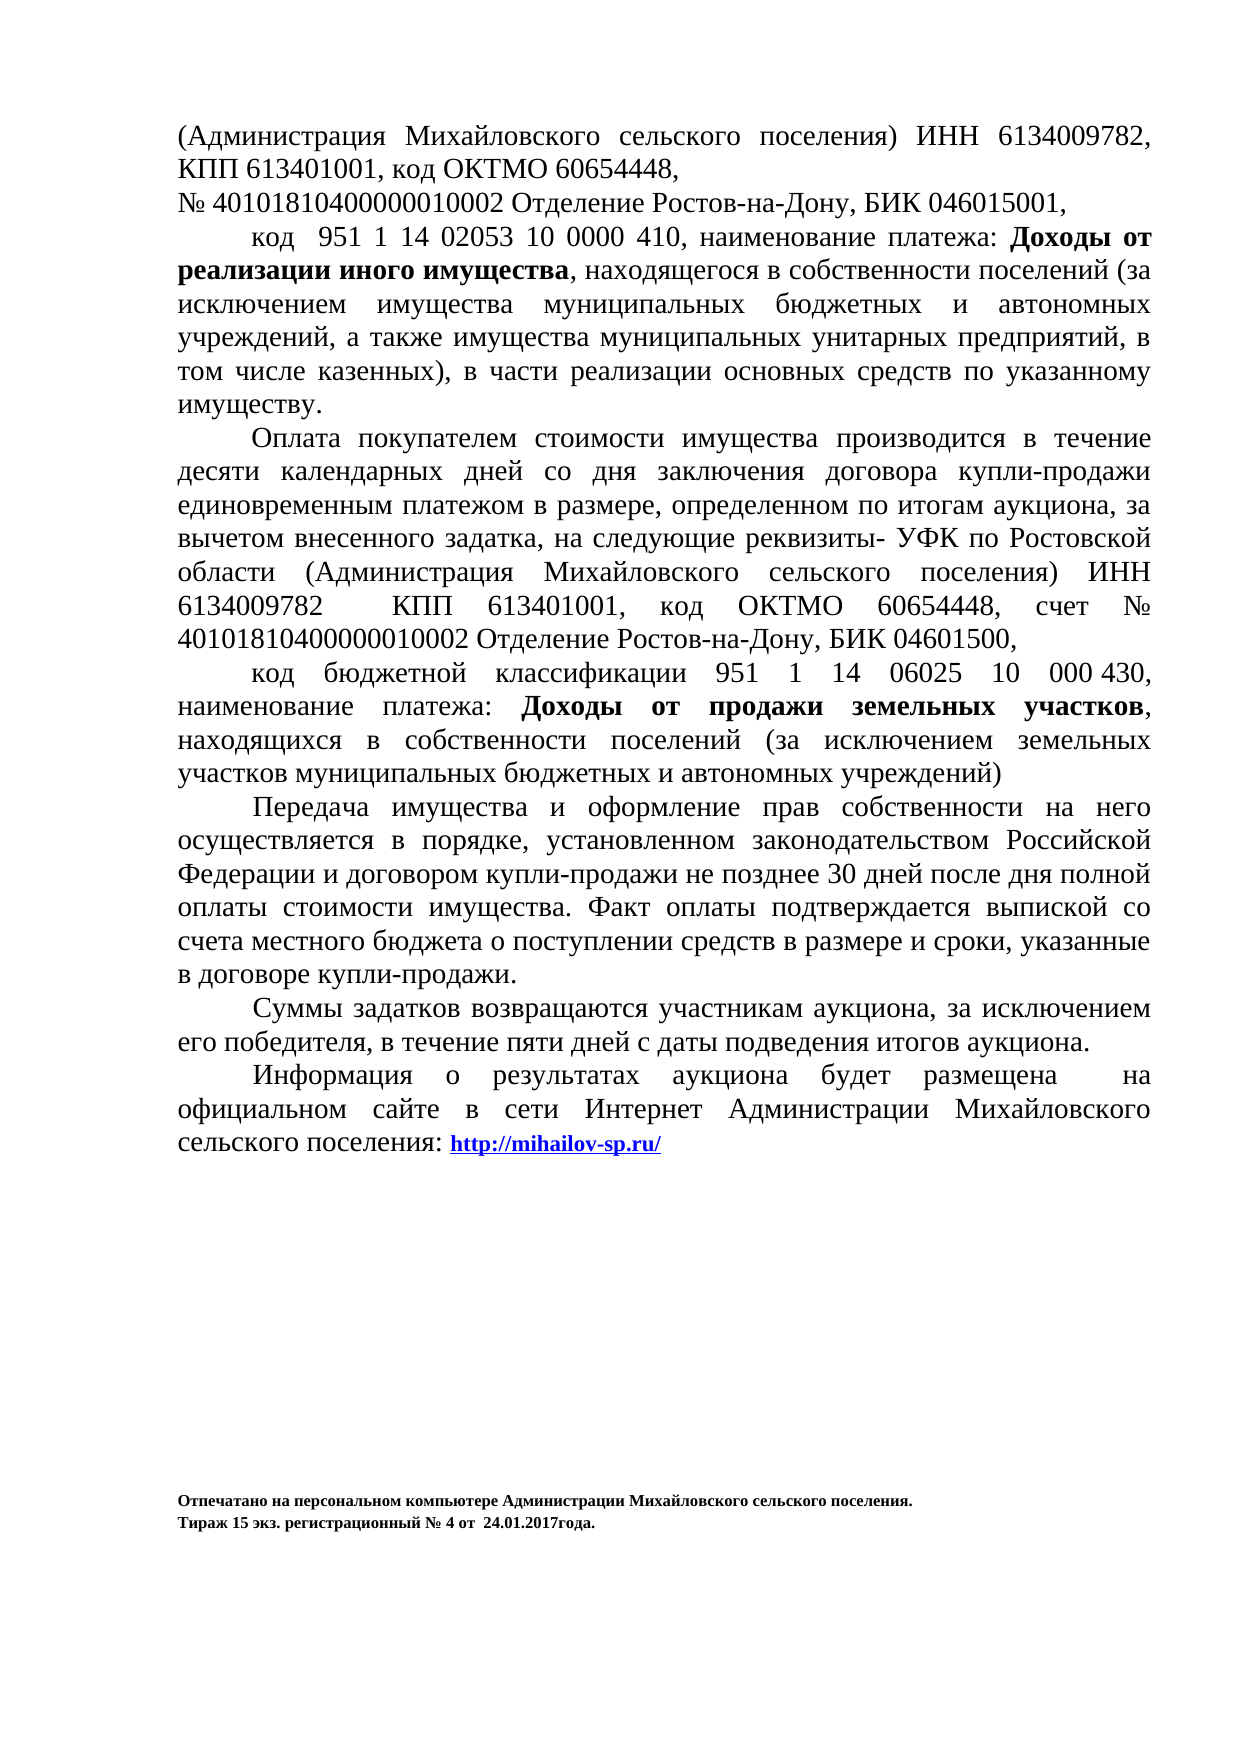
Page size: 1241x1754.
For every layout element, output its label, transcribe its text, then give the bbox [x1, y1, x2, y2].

text код 951 1 14 02053 10 0000 410, наименование платежа: Доходы от реализации иного имущества, находящегося в собственности поселений (за исключением имущества муниципальных бюджетных и автономных учреждений, а также имущества муниципальных унитарных предприятий, в том числе казенных), в части реализации основных средств по указанному имуществу. [177, 219, 1152, 420]
text Отпечатано на персональном компьютере Администрации Михайловского сельского поселения. [177, 1491, 1152, 1510]
text код бюджетной классификации 951 1 14 06025 10 000 430, наименование платежа: Доходы от продажи земельных участков, находящихся в собственности поселений (за исключением земельных участков муниципальных бюджетных и автономных учреждений) [177, 655, 1152, 789]
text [177, 118, 1152, 185]
text Передача имущества и оформление прав собственности на него осуществляется в порядке, установленном законодательством Российской Федерации и договором купли-продажи не позднее 30 дней после дня полной оплаты стоимости имущества. Факт оплаты подтверждается выпиской со счета местного бюджета о поступлении средств в размере и сроки, указанные в договоре купли-продажи. [177, 789, 1152, 990]
text № 40101810400000010002 Отделение Ростов-на-Дону, БИК 046015001, [177, 185, 1152, 219]
text Оплата покупателем стоимости имущества производится в течение десяти календарных дней со дня заключения договора купли-продажи единовременным платежом в размере, определенном по итогам аукциона, за вычетом внесенного задатка, на следующие реквизиты- УФК по Ростовской области (Администрация Михайловского сельского поселения) ИНН 6134009782 КПП 613401001, код ОКТМО 60654448, счет № 40101810400000010002 Отделение Ростов-на-Дону, БИК 04601500, [177, 420, 1152, 655]
text Суммы задатков возвращаются участникам аукциона, за исключением его победителя, в течение пяти дней с даты подведения итогов аукциона. [177, 990, 1152, 1057]
text Тираж 15 экз. регистрационный № 4 от 24.01.2017года. [177, 1513, 1152, 1532]
text Информация о результатах аукциона будет размещена на официальном сайте в сети Интернет Администрации Михайловского сельского поселения: http://mihailov-sp.ru/ [177, 1057, 1152, 1158]
